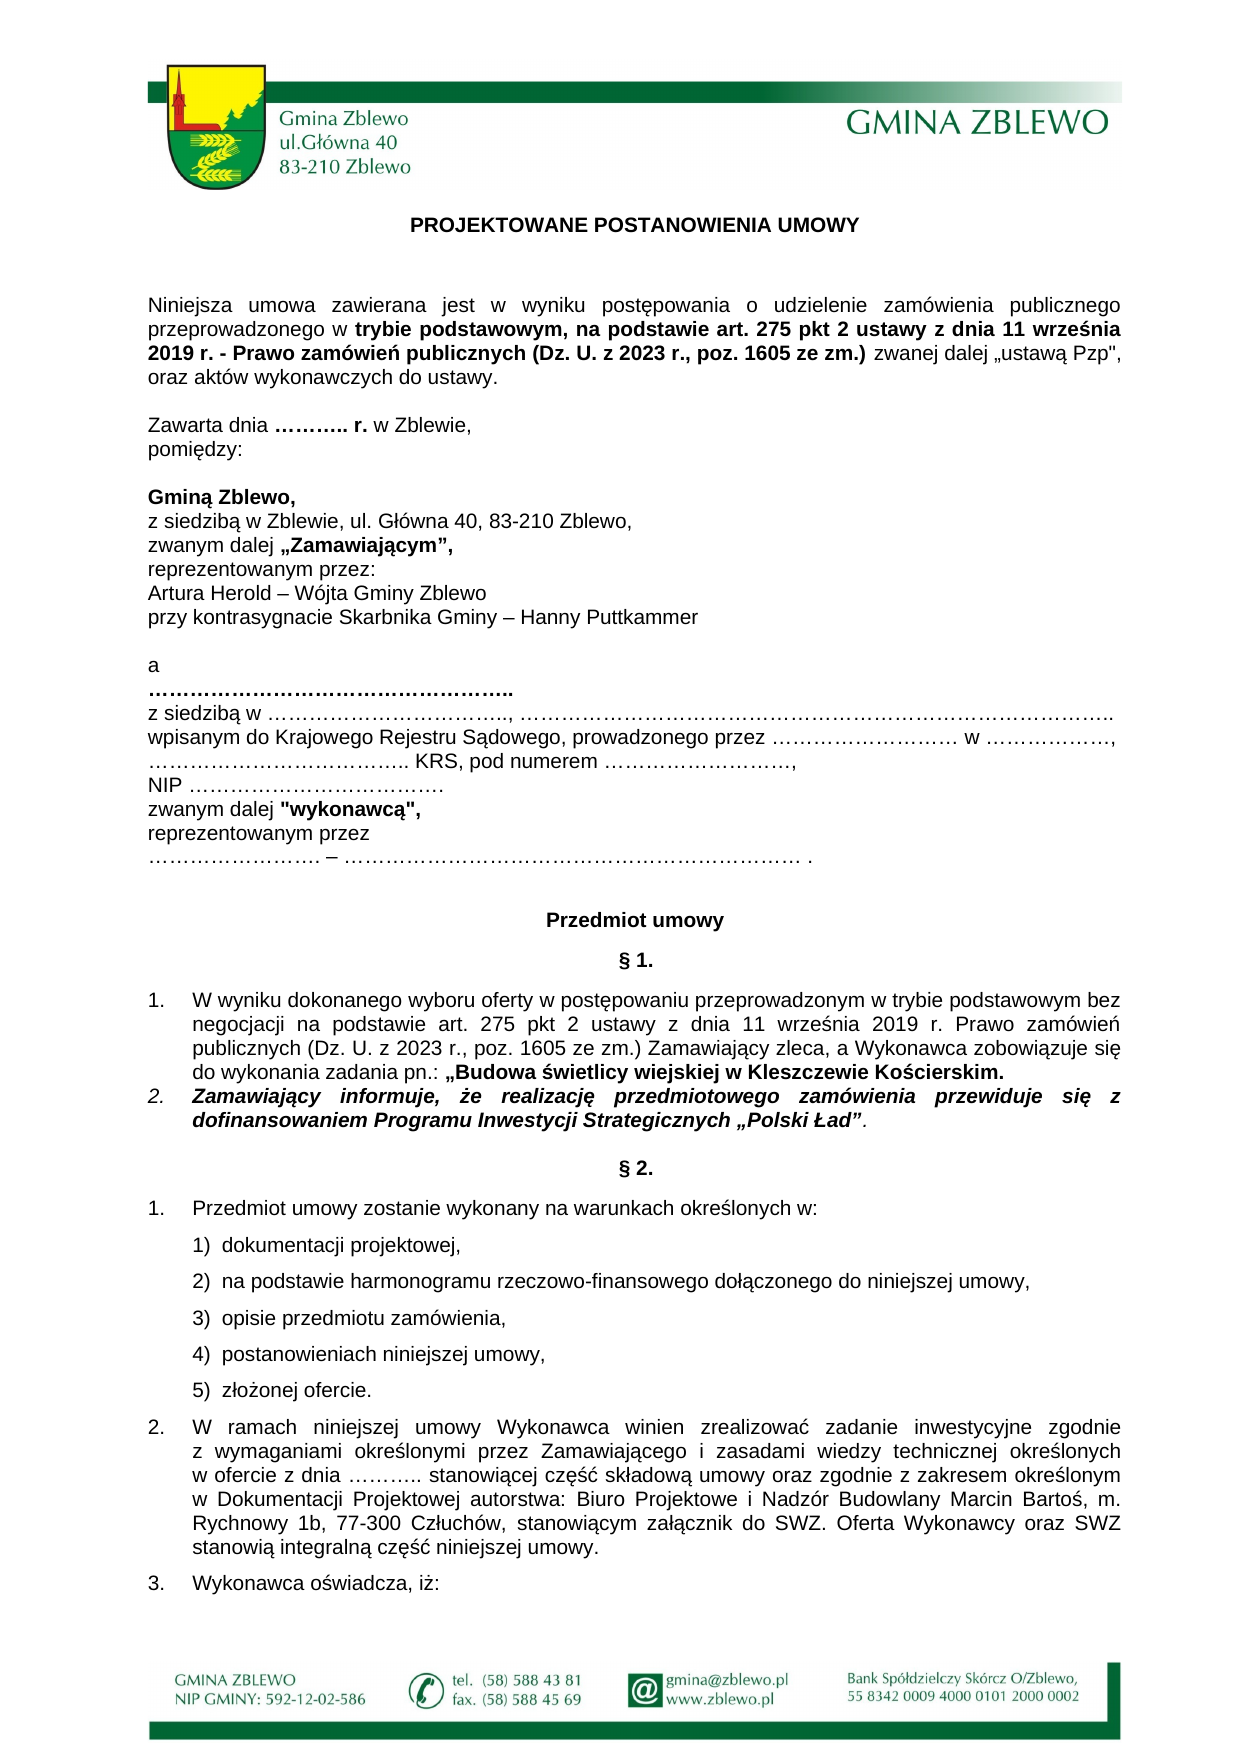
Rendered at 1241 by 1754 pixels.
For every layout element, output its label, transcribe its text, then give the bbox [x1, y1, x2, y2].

list postanowieniach niniejszej umowy, [192, 1342, 1122, 1366]
text …………………………………………….. [148, 677, 1122, 701]
text wpisanym do Krajowego Rejestru Sądowego, prowadzonego przez ……………………… w ………………, ……………………………….. KRS, pod numerem ………………………, [148, 724, 1122, 772]
text przy kontrasygnacie Skarbnika Gminy – Hanny Puttkammer [148, 605, 1122, 629]
picture [147, 1661, 1123, 1743]
text z siedzibą w …………………………….., ………………………………………………………………………….. [148, 701, 1122, 724]
text Przedmiot umowy [148, 908, 1122, 932]
list dokumentacji projektowej, [192, 1232, 1122, 1256]
text NIP ………………………………. [148, 772, 1122, 796]
text Gminą Zblewo, [148, 485, 1122, 509]
text PROJEKTOWANE POSTANOWIENIA UMOWY [148, 213, 1122, 237]
text ……………………. – ………………………………………………………… . [148, 844, 1122, 868]
text Niniejsza umowa zawierana jest w wyniku postępowania o udzielenie zamówienia publicznego przeprowadzonego w trybie podstawowym, na podstawie art. 275 pkt 2 ustawy z dnia 11 września 2019 r. - Prawo zamówień publicznych (Dz. U. z 2023 r., poz. 1605 ze zm.) zwanej dalej „ustawą Pzp", oraz aktów wykonawczych do ustawy. [148, 293, 1122, 389]
text zwanym dalej „Zamawiającym”, [148, 533, 1122, 557]
text Zawarta dnia ……….. r. w Zblewie, [148, 413, 1122, 437]
list Zamawiający informuje, że realizację przedmiotowego zamówienia przewiduje się z dofinansowaniem Programu Inwestycji Strategicznych „Polski Ład”. [148, 1084, 1122, 1132]
list Przedmiot umowy zostanie wykonany na warunkach określonych w: [148, 1196, 1122, 1220]
text z siedzibą w Zblewie, ul. Główna 40, 83-210 Zblewo, [148, 509, 1122, 533]
text a [148, 653, 1122, 677]
list W wyniku dokonanego wyboru oferty w postępowaniu przeprowadzonym w trybie podstawowym bez negocjacji na podstawie art. 275 pkt 2 ustawy z dnia 11 września 2019 r. Prawo zamówień publicznych (Dz. U. z 2023 r., poz. 1605 ze zm.) Zamawiający zleca, a Wykonawca zobowiązuje się do wykonania zadania pn.: „Budowa świetlicy wiejskiej w Kleszczewie Kościerskim. [148, 988, 1122, 1084]
text § 2. [150, 1156, 1122, 1180]
list Wykonawca oświadcza, iż: [148, 1571, 1122, 1595]
text reprezentowanym przez [148, 820, 1122, 844]
text Artura Herold – Wójta Gminy Zblewo [148, 581, 1122, 605]
list złożonej ofercie. [192, 1378, 1122, 1402]
list opisie przedmiotu zamówienia, [192, 1305, 1122, 1329]
text § 1. [150, 948, 1122, 972]
text pomiędzy: [148, 437, 1122, 461]
text zwanym dalej "wykonawcą", [148, 796, 1122, 820]
picture [147, 59, 1123, 190]
list na podstawie harmonogramu rzeczowo-finansowego dołączonego do niniejszej umowy, [192, 1269, 1122, 1293]
list W ramach niniejszej umowy Wykonawca winien zrealizować zadanie inwestycyjne zgodnie z wymaganiami określonymi przez Zamawiającego i zasadami wiedzy technicznej określonych w ofercie z dnia ……….. stanowiącej część składową umowy oraz zgodnie z zakresem określonym w Dokumentacji Projektowej autorstwa: Biuro Projektowe i Nadzór Budowlany Marcin Bartoś, m. Rychnowy 1b, 77-300 Człuchów, stanowiącym załącznik do SWZ. Oferta Wykonawcy oraz SWZ stanowią integralną część niniejszej umowy. [148, 1415, 1122, 1558]
text reprezentowanym przez: [148, 557, 1122, 581]
